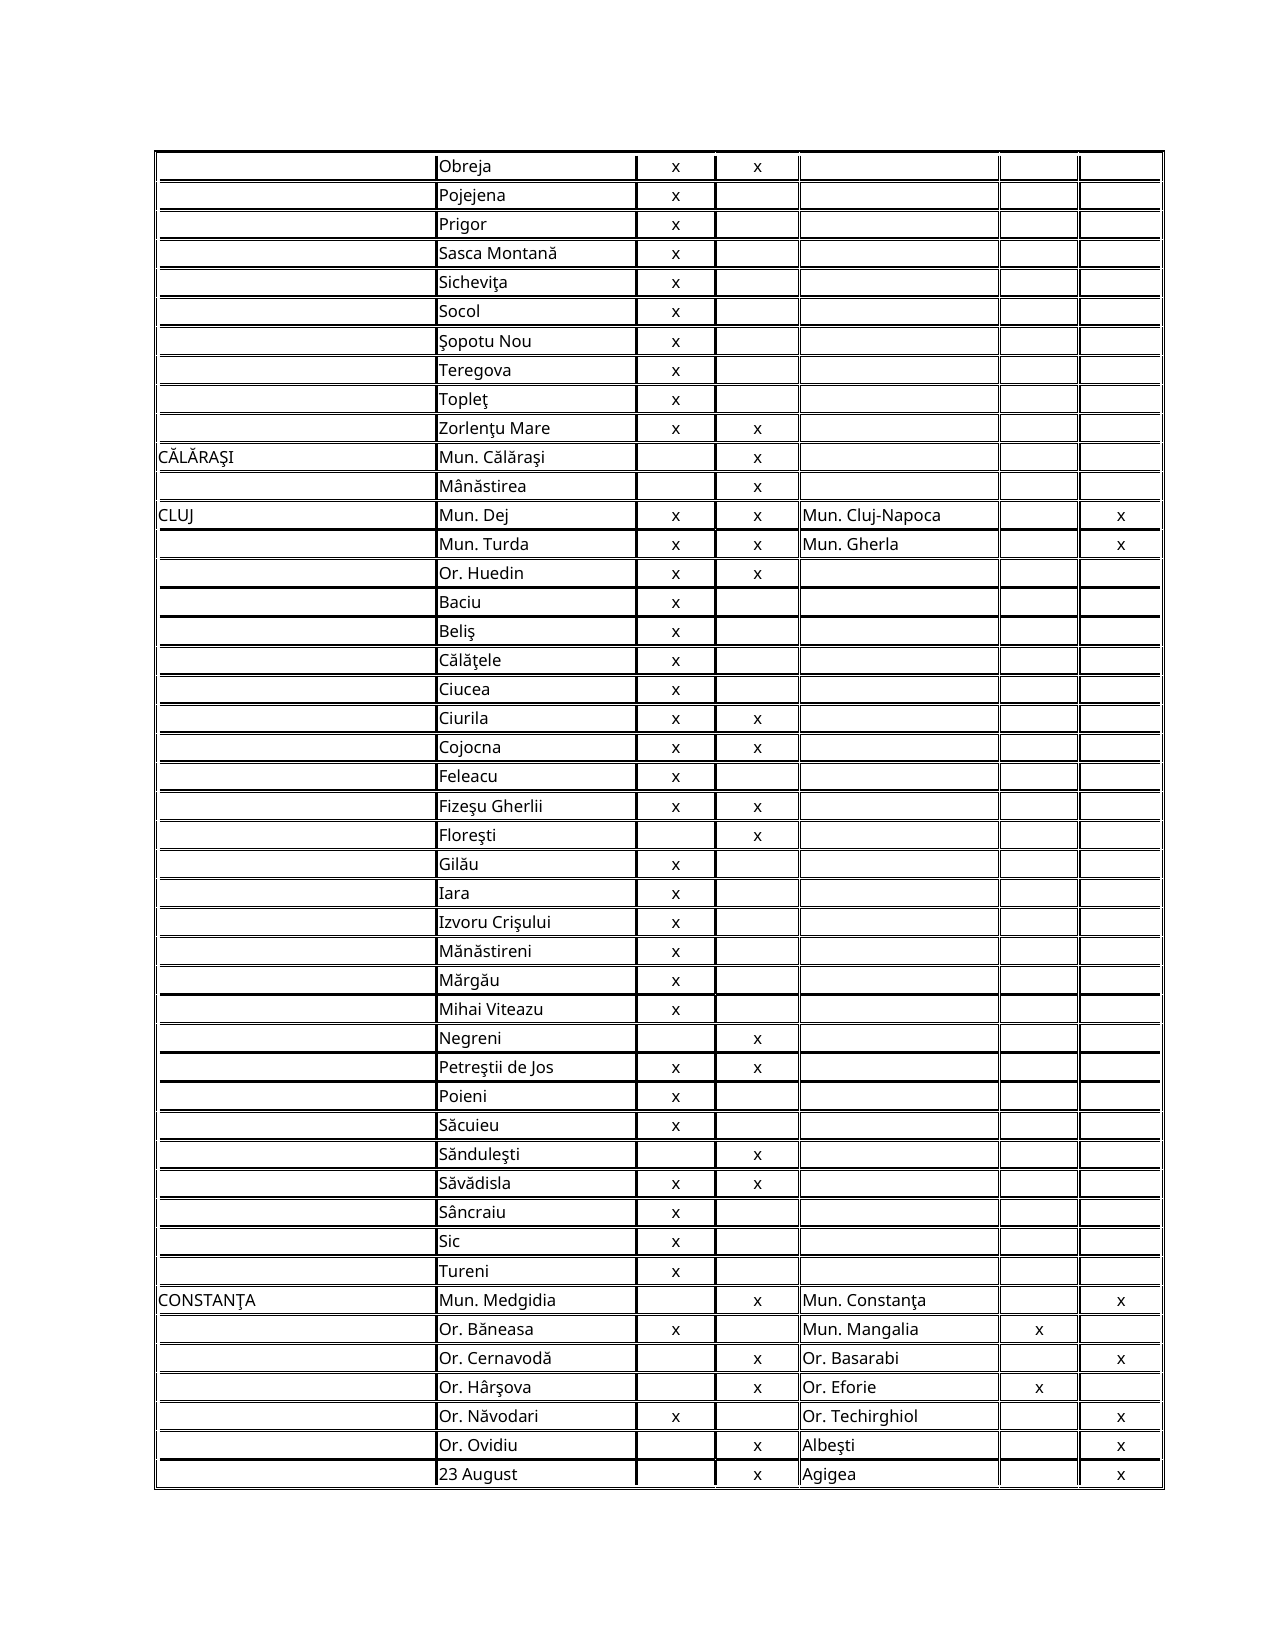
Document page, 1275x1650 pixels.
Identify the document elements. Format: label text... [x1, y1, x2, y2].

table_cell [801, 560, 998, 586]
table_cell Or. Băneasa [438, 1316, 635, 1342]
table_cell x [638, 764, 714, 789]
table_cell [801, 299, 998, 324]
table_cell Obreja [436, 153, 636, 179]
table_cell x [638, 1054, 714, 1080]
table_cell [801, 1142, 998, 1167]
table_cell [801, 996, 998, 1022]
table_cell [717, 1229, 798, 1254]
table_cell [801, 1083, 998, 1109]
table_cell [157, 819, 435, 847]
table_cell [1001, 677, 1077, 702]
table_cell x [638, 909, 714, 935]
table_cell x [638, 1083, 714, 1109]
table_cell x [717, 706, 798, 731]
table_cell [155, 877, 436, 906]
table_cell [1081, 295, 1162, 324]
table_cell [801, 415, 998, 441]
table_cell [717, 386, 798, 412]
table_cell [801, 473, 998, 499]
table_cell [717, 938, 798, 964]
table_cell [801, 328, 998, 353]
table_cell [155, 470, 436, 499]
table_cell [1001, 1200, 1077, 1225]
table_cell Ciucea [438, 677, 635, 702]
table_cell [1081, 1196, 1162, 1225]
table_cell x [638, 386, 714, 412]
table_cell x [1001, 1374, 1077, 1400]
table_cell [801, 270, 998, 295]
table_cell [1001, 909, 1077, 935]
table_cell Feleacu [438, 764, 635, 789]
table_cell [1081, 1254, 1162, 1283]
table_cell [1000, 1458, 1079, 1487]
table_cell x [638, 735, 714, 760]
table_cell [1001, 938, 1077, 964]
table_cell [717, 967, 798, 993]
table_cell [801, 967, 998, 993]
table_cell Floreşti [438, 822, 635, 847]
table_cell [157, 295, 435, 324]
table_cell [717, 1403, 798, 1429]
table_cell [1001, 996, 1077, 1022]
table_cell x [638, 1200, 714, 1225]
table_cell [1001, 270, 1077, 295]
table_cell [638, 444, 714, 470]
table_cell [157, 586, 435, 615]
table_cell [717, 357, 798, 382]
table_cell x [638, 648, 714, 673]
table_cell [1001, 299, 1077, 324]
table_cell [801, 677, 998, 702]
table_cell x [638, 1403, 714, 1429]
table_cell Călăţele [438, 648, 635, 673]
table_cell [717, 648, 798, 673]
table_cell [1001, 328, 1077, 353]
table_cell x [638, 1229, 714, 1254]
table_cell [801, 618, 998, 644]
table_cell [801, 1229, 998, 1254]
table_cell [638, 1142, 714, 1167]
table_cell [1081, 1138, 1162, 1167]
table_cell [1081, 993, 1163, 1022]
table_cell [1001, 1403, 1077, 1429]
table_cell [717, 299, 798, 324]
table_cell [717, 328, 798, 353]
table_cell [1081, 731, 1162, 760]
table_cell [717, 212, 798, 237]
table_cell [801, 589, 998, 615]
table_cell Beliş [438, 618, 635, 644]
table_cell Or. Huedin [438, 560, 635, 586]
table_cell [1001, 851, 1077, 877]
table_cell Mănăstireni [438, 938, 635, 964]
table_cell Gilău [438, 851, 635, 877]
table_cell [155, 1429, 436, 1458]
table_cell [157, 789, 435, 818]
table_cell Or. Cernavodă [438, 1345, 635, 1371]
table_cell [1001, 560, 1077, 586]
table_cell [717, 183, 798, 208]
table_cell [155, 964, 436, 993]
table_cell [1001, 241, 1077, 266]
table_cell [155, 993, 435, 1022]
table_cell [1000, 152, 1079, 179]
table_cell Iara [438, 880, 635, 906]
table_cell [157, 324, 435, 353]
table_cell x [717, 473, 798, 499]
table_cell [1001, 1142, 1077, 1167]
table_cell [1081, 819, 1162, 847]
table_cell [1079, 412, 1163, 441]
table_cell [1001, 386, 1077, 412]
table_cell x [638, 531, 714, 557]
table_cell [717, 589, 798, 615]
table_cell [1001, 706, 1077, 731]
table_cell [801, 851, 998, 877]
table_cell Izvoru Crişului [438, 909, 635, 935]
table_cell [155, 1458, 436, 1487]
table_cell [1001, 1432, 1077, 1458]
table_cell [801, 735, 998, 760]
table_cell [1081, 789, 1162, 818]
table_cell x [638, 938, 714, 964]
table_cell Cojocna [438, 735, 635, 760]
table_cell Sic [438, 1229, 635, 1254]
table_cell [1001, 212, 1077, 237]
table_cell [1001, 967, 1077, 993]
table_cell x [638, 560, 714, 586]
table_cell [1081, 1051, 1162, 1080]
table_cell [801, 793, 998, 818]
table_cell x [1079, 1400, 1163, 1429]
table_cell Mun. Turda [438, 531, 635, 557]
table_cell [717, 241, 798, 266]
table_cell Mun. Constanţa [801, 1287, 998, 1312]
table_cell [801, 822, 998, 847]
table_cell Socol [438, 299, 635, 324]
table_cell [717, 1316, 798, 1342]
table_cell [157, 383, 435, 412]
table_cell [1081, 1080, 1162, 1109]
table_cell [1001, 183, 1077, 208]
table_cell Săcuieu [438, 1113, 635, 1138]
table_cell x [638, 589, 714, 615]
table_cell [1081, 644, 1162, 673]
table_cell [801, 183, 998, 208]
table_cell x [638, 328, 714, 353]
table_cell x [638, 618, 714, 644]
table_cell x [1081, 528, 1163, 557]
table_cell [1001, 473, 1077, 499]
table_cell [1001, 793, 1077, 818]
table_cell [1001, 618, 1077, 644]
table_cell [155, 1371, 436, 1400]
table_cell [1001, 444, 1077, 470]
table_cell [1079, 557, 1163, 586]
table_cell [801, 212, 998, 237]
table_cell [155, 1400, 436, 1429]
table_cell Şopotu Nou [438, 328, 635, 353]
table_cell [1001, 357, 1077, 382]
table_cell [1001, 1229, 1077, 1254]
table_cell Petreştii de Jos [438, 1054, 635, 1080]
table_cell [1081, 237, 1162, 266]
table_cell Sâncraiu [438, 1200, 635, 1225]
table_cell x [638, 183, 714, 208]
table_cell Mun. Gherla [801, 531, 998, 557]
table_cell [801, 241, 998, 266]
table_cell [717, 909, 798, 935]
table_cell x [1001, 1316, 1077, 1342]
table_cell [1079, 964, 1163, 993]
table_cell [157, 237, 435, 266]
table_cell [1079, 877, 1163, 906]
table_cell [157, 615, 435, 644]
table_cell [157, 266, 435, 295]
table_cell [1001, 880, 1077, 906]
table_cell [801, 909, 998, 935]
table_cell [717, 764, 798, 789]
table_cell CĂLĂRAŞI [155, 441, 436, 470]
table_cell x [638, 967, 714, 993]
table_cell [1001, 1171, 1077, 1196]
table_cell [1001, 415, 1077, 441]
table_cell Tureni [438, 1258, 635, 1283]
table_cell [157, 702, 435, 731]
table_cell x [638, 270, 714, 295]
table_cell Or. Techirghiol [801, 1403, 998, 1429]
table_cell Fizeşu Gherlii [438, 793, 635, 818]
table_cell x [1079, 1429, 1163, 1458]
table_cell x [638, 793, 714, 818]
table_cell [1081, 702, 1162, 731]
table_cell [717, 851, 798, 877]
table_cell [717, 1083, 798, 1109]
table_cell [1079, 470, 1163, 499]
table_cell x [717, 1171, 798, 1196]
table_cell [1001, 764, 1077, 789]
table_cell [801, 444, 998, 470]
table_cell [717, 996, 798, 1022]
table_cell [1081, 1313, 1162, 1342]
table_cell x [636, 153, 715, 179]
table_cell [801, 880, 998, 906]
table_cell x [717, 560, 798, 586]
table_cell x [717, 1287, 798, 1312]
table_cell [1081, 673, 1162, 702]
table_cell [717, 880, 798, 906]
table_cell Mun. Călăraşi [438, 444, 635, 470]
table_cell [801, 386, 998, 412]
table_cell [717, 677, 798, 702]
table_cell [1081, 1167, 1162, 1196]
table_cell [1081, 586, 1162, 615]
table_cell x [1079, 1342, 1163, 1371]
table_cell x [717, 1345, 798, 1371]
table_cell [1081, 179, 1162, 208]
table_cell [801, 1025, 998, 1051]
table_cell [1081, 208, 1162, 237]
table_cell [1001, 1287, 1077, 1312]
table_cell x [717, 822, 798, 847]
table_cell [155, 935, 436, 964]
table_cell [157, 1109, 435, 1138]
table_cell x [638, 241, 714, 266]
table_cell [155, 412, 436, 441]
table_cell x [717, 1025, 798, 1051]
table_cell [157, 760, 435, 789]
table_cell [638, 822, 714, 847]
table_cell x [1081, 1284, 1162, 1312]
table_cell Baciu [438, 589, 635, 615]
table_cell [1001, 1258, 1077, 1283]
table_cell [157, 1196, 435, 1225]
table_cell [157, 1138, 435, 1167]
table_cell [801, 357, 998, 382]
table_cell [1079, 906, 1163, 935]
table_cell [1081, 760, 1162, 789]
table_cell x [638, 1258, 714, 1283]
table_cell [1079, 935, 1163, 964]
table_cell Negreni [438, 1025, 635, 1051]
table_cell Sasca Montană [438, 241, 635, 266]
table_cell [1001, 1113, 1077, 1138]
table_cell x [717, 735, 798, 760]
table_cell [801, 764, 998, 789]
table_cell [801, 1200, 998, 1225]
table_cell [155, 557, 436, 586]
table_cell Or. Eforie [801, 1374, 998, 1400]
table_cell x [717, 1142, 798, 1167]
table_cell x [638, 1113, 714, 1138]
table_cell [1081, 354, 1162, 382]
table_cell x [717, 502, 798, 528]
table_cell [1001, 502, 1077, 528]
table_cell [157, 1313, 435, 1342]
table_cell [1079, 441, 1163, 470]
table_cell [157, 731, 435, 760]
table_cell Mărgău [438, 967, 635, 993]
table_cell x [638, 996, 714, 1022]
table_cell [157, 1254, 435, 1283]
table_cell Mun. Medgidia [438, 1287, 635, 1312]
table_cell [717, 1258, 798, 1283]
table_cell [1001, 822, 1077, 847]
table_cell CLUJ [155, 499, 436, 528]
table_cell Or. Basarabi [801, 1345, 998, 1371]
table_cell [1081, 324, 1162, 353]
table_cell Sănduleşti [438, 1142, 635, 1167]
table_cell Teregova [438, 357, 635, 382]
table_cell [1001, 589, 1077, 615]
table_cell [1001, 648, 1077, 673]
table_cell [1081, 1225, 1162, 1254]
table_cell [801, 1054, 998, 1080]
table_cell [1079, 1371, 1163, 1400]
table_cell [1081, 266, 1162, 295]
table_cell x [638, 706, 714, 731]
table_cell [638, 1345, 714, 1371]
table_cell Mihai Viteazu [438, 996, 635, 1022]
table_cell Pojejena [438, 183, 635, 208]
table_cell Mun. Mangalia [801, 1316, 998, 1342]
table_cell [801, 938, 998, 964]
table_cell CONSTANŢA [157, 1284, 435, 1312]
table_cell x [717, 1374, 798, 1400]
table_cell x [1079, 1458, 1163, 1487]
table_cell [157, 1080, 435, 1109]
table_cell x [638, 415, 714, 441]
table_cell [157, 848, 435, 877]
table_cell [638, 473, 714, 499]
table_cell [157, 179, 435, 208]
table_cell Zorlenţu Mare [438, 415, 635, 441]
table_cell [1079, 1022, 1163, 1051]
table_cell x [717, 415, 798, 441]
table_cell Sicheviţa [438, 270, 635, 295]
table_cell Albeşti [801, 1432, 998, 1458]
table_cell [1001, 1054, 1077, 1080]
table_cell x [638, 677, 714, 702]
table_cell [801, 706, 998, 731]
table_cell x [715, 153, 800, 179]
table_cell x [638, 880, 714, 906]
table_cell Săvădisla [438, 1171, 635, 1196]
table_cell Prigor [438, 212, 635, 237]
table_cell x [1079, 499, 1163, 528]
table_cell [717, 1200, 798, 1225]
table_cell x [638, 1171, 714, 1196]
table_cell [155, 1022, 436, 1051]
table_cell [1001, 531, 1077, 557]
table_cell Or. Ovidiu [438, 1432, 635, 1458]
table_cell Topleţ [438, 386, 635, 412]
table_cell [157, 208, 435, 237]
table_cell Ciurila [438, 706, 635, 731]
table_cell [157, 673, 435, 702]
table_cell x [638, 299, 714, 324]
table_cell Mânăstirea [438, 473, 635, 499]
table_cell x [717, 1054, 798, 1080]
table_cell [157, 153, 436, 179]
table_cell [1081, 615, 1162, 644]
table_cell [157, 644, 435, 673]
table_cell [717, 1113, 798, 1138]
table_cell x [717, 444, 798, 470]
table_cell Or. Hârşova [438, 1374, 635, 1400]
table_cell Mun. Dej [438, 502, 635, 528]
table_cell [157, 354, 435, 382]
table_cell [636, 1461, 715, 1487]
table_cell [1081, 383, 1162, 412]
table_cell [800, 153, 1000, 179]
table_cell x [638, 851, 714, 877]
table_cell Agigea [800, 1461, 1000, 1487]
table_cell [717, 618, 798, 644]
table_cell [1079, 153, 1162, 179]
table_cell [801, 1171, 998, 1196]
table_cell [801, 1258, 998, 1283]
table_cell [1001, 735, 1077, 760]
table_cell [1081, 1109, 1162, 1138]
table_cell [801, 1113, 998, 1138]
table_cell [1001, 1083, 1077, 1109]
table_cell [1001, 1345, 1077, 1371]
table_cell 23 August [436, 1461, 636, 1487]
table_cell [717, 270, 798, 295]
table_cell x [717, 1432, 798, 1458]
table_cell [155, 528, 435, 557]
table_cell [157, 1167, 435, 1196]
table_cell x [717, 793, 798, 818]
table_cell x [638, 502, 714, 528]
table_cell x [638, 212, 714, 237]
table_cell [1001, 1025, 1077, 1051]
table_cell [157, 1051, 435, 1080]
table_cell x [638, 357, 714, 382]
table_cell [638, 1432, 714, 1458]
table_cell x [638, 1316, 714, 1342]
table_cell x [717, 531, 798, 557]
table_cell [801, 648, 998, 673]
table_cell x [715, 1461, 800, 1487]
table_cell [1081, 848, 1162, 877]
table_cell Mun. Cluj-Napoca [801, 502, 998, 528]
table_cell [638, 1374, 714, 1400]
table_cell [638, 1025, 714, 1051]
table_cell Or. Năvodari [438, 1403, 635, 1429]
table_cell [157, 1225, 435, 1254]
table_cell Poieni [438, 1083, 635, 1109]
table_cell [155, 906, 436, 935]
table_cell [155, 1342, 436, 1371]
table_cell [638, 1287, 714, 1312]
